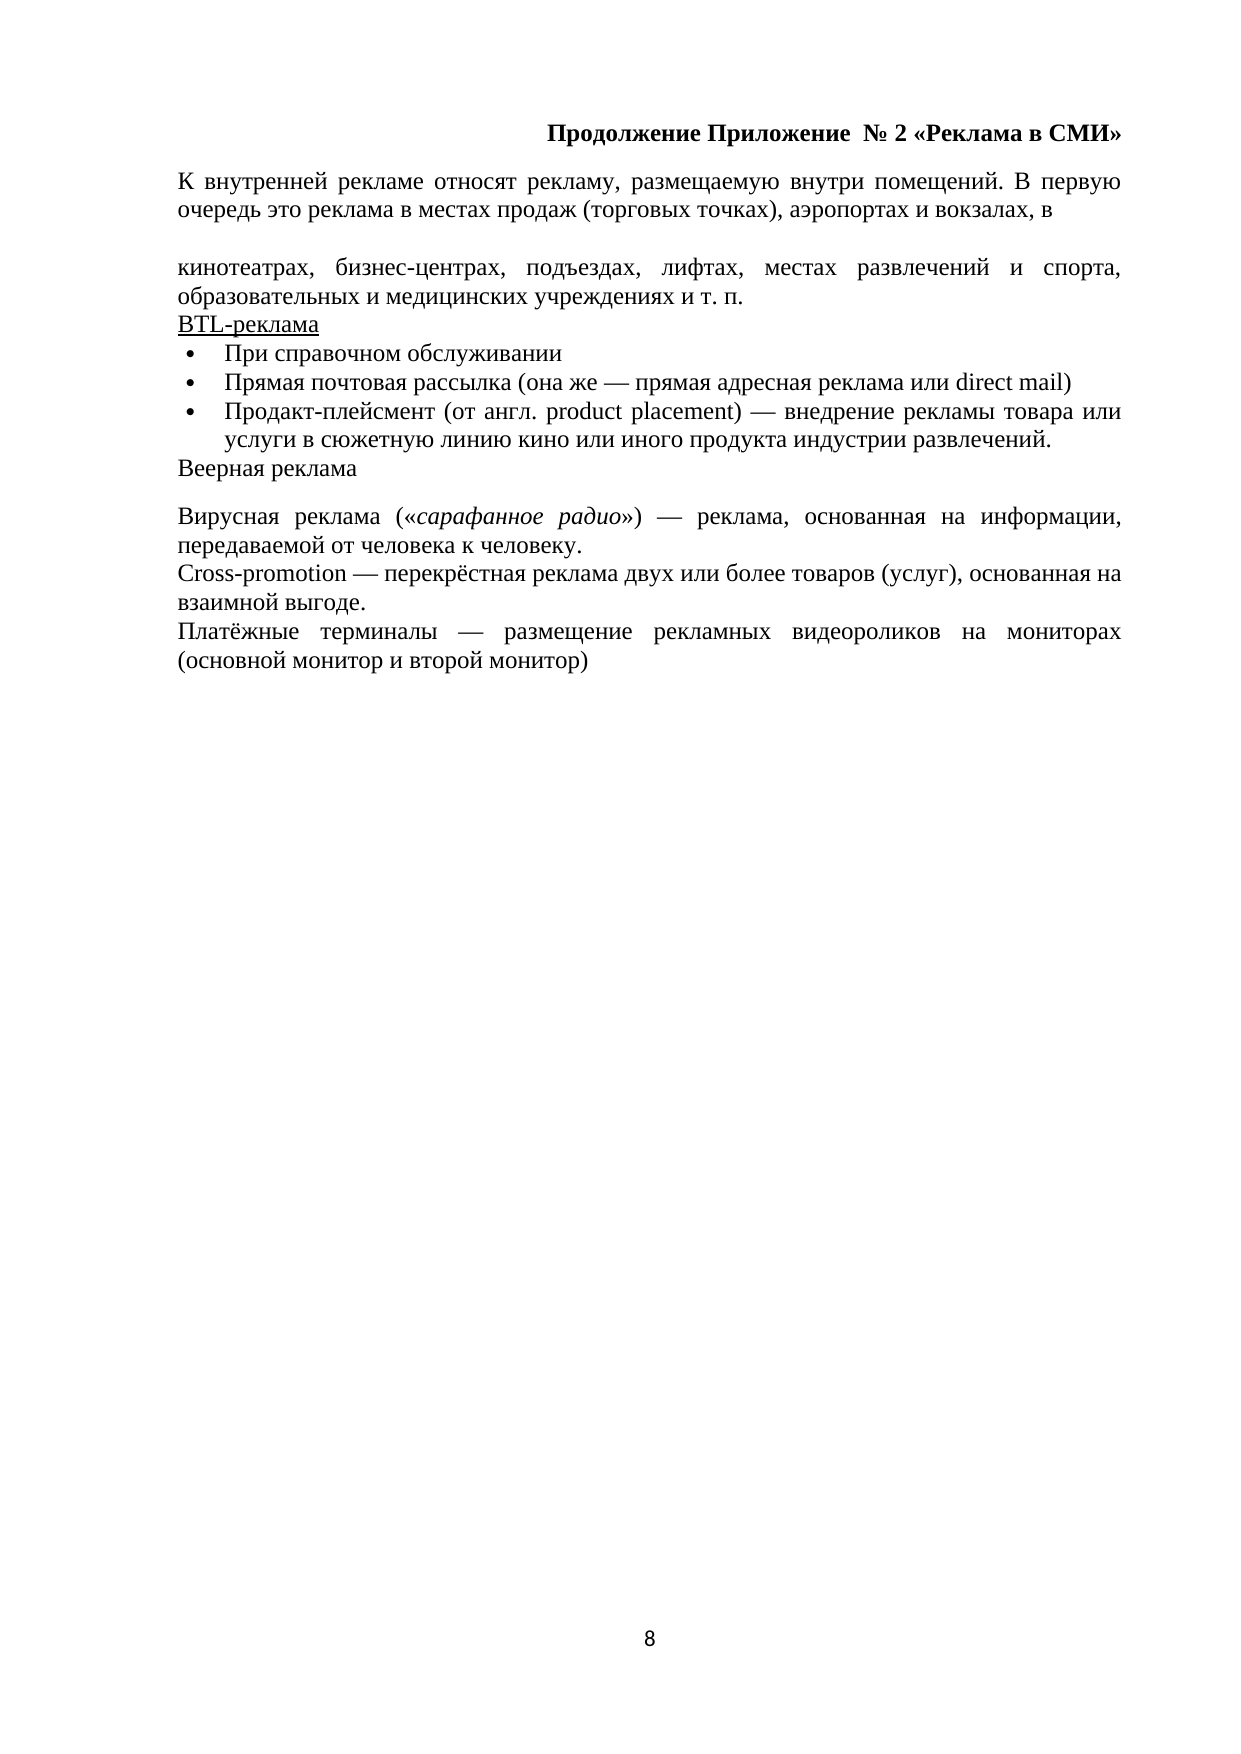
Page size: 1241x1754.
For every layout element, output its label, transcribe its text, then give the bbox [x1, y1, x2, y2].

text кинотеатрах, бизнес-центрах, подъездах, лифтах, местах развлечений и спорта, образовательных и медицинских учреждениях и т. п. [177, 252, 1122, 309]
text Веерная реклама [177, 453, 1122, 482]
text BTL-реклама [177, 309, 1122, 338]
text Платёжные терминалы — размещение рекламных видеороликов на мониторах (основной монитор и второй монитор) [177, 616, 1122, 673]
list Продакт-плейсмент (от англ. product placement) — внедрение рекламы товара или услуги в сюжетную линию кино или иного продукта индустрии развлечений. [187, 396, 1122, 453]
text Cross-promotion — перекрёстная реклама двух или более товаров (услуг), основанная на взаимной выгоде. [177, 558, 1122, 616]
list При справочном обслуживании [187, 338, 1122, 367]
list Прямая почтовая рассылка (она же — прямая адресная реклама или direct mail) [187, 367, 1122, 396]
text Продолжение Приложение № 2 «Реклама в СМИ» [177, 118, 1122, 147]
text К внутренней рекламе относят рекламу, размещаемую внутри помещений. В первую очередь это реклама в местах продаж (торговых точках), аэропортах и вокзалах, в [177, 166, 1122, 223]
text Вирусная реклама («сарафанное радио») — реклама, основанная на информации, передаваемой от человека к человеку. [177, 501, 1122, 558]
